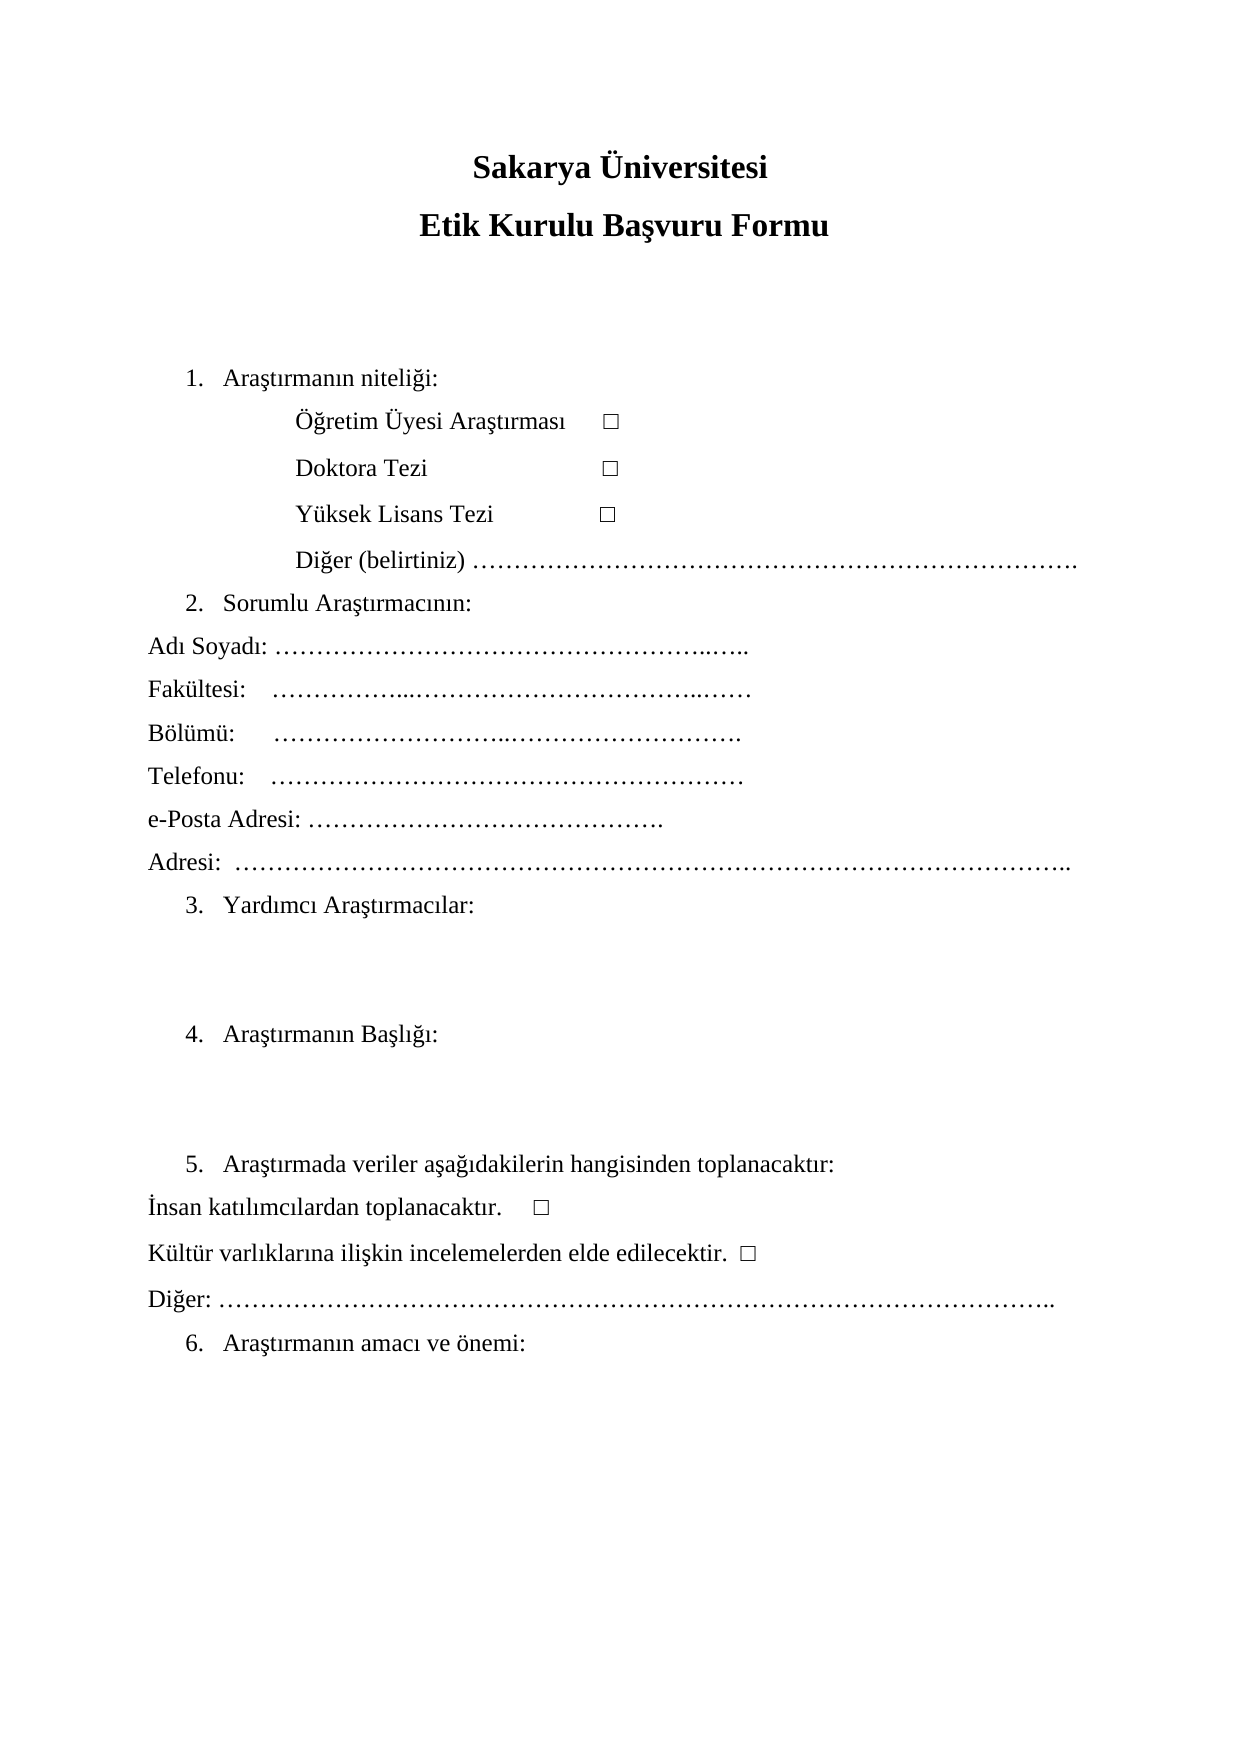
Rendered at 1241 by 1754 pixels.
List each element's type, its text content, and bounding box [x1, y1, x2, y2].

list Araştırmanın amacı ve önemi: [185, 1328, 1093, 1356]
text Telefonu: ………………………………………………… [148, 761, 1093, 789]
text Doktora Tezi □ [295, 453, 1093, 483]
text İnsan katılımcılardan toplanacaktır. □ [148, 1192, 1093, 1223]
list Araştırmada veriler aşağıdakilerin hangisinden toplanacaktır: [185, 1149, 1093, 1178]
list Sorumlu Araştırmacının: [185, 588, 1093, 617]
text Adresi: ……………………………………………………………………………………….. [148, 847, 1093, 876]
text Diğer (belirtiniz) ………………………………………………………………. [295, 545, 1093, 574]
list Yardımcı Araştırmacılar: [185, 890, 1093, 919]
text Sakarya Üniversitesi [148, 148, 1093, 186]
text Yüksek Lisans Tezi □ [295, 499, 1093, 530]
text Etik Kurulu Başvuru Formu [148, 205, 1093, 243]
list Araştırmanın Başlığı: [185, 1019, 1093, 1048]
text Fakültesi: ……………...……………………………..…… [148, 674, 1093, 703]
text Öğretim Üyesi Araştırması □ [295, 406, 1093, 437]
list Araştırmanın niteliği: [185, 363, 1093, 392]
text Kültür varlıklarına ilişkin incelemelerden elde edilecektir. □ [148, 1238, 1093, 1269]
text Bölümü: ………………………..………………………. [148, 718, 1093, 746]
text Diğer: ……………………………………………………………………………………….. [148, 1284, 1093, 1313]
text e-Posta Adresi: ……………………………………. [148, 804, 1093, 833]
text Adı Soyadı: ……………………………………………..….. [148, 631, 1093, 660]
